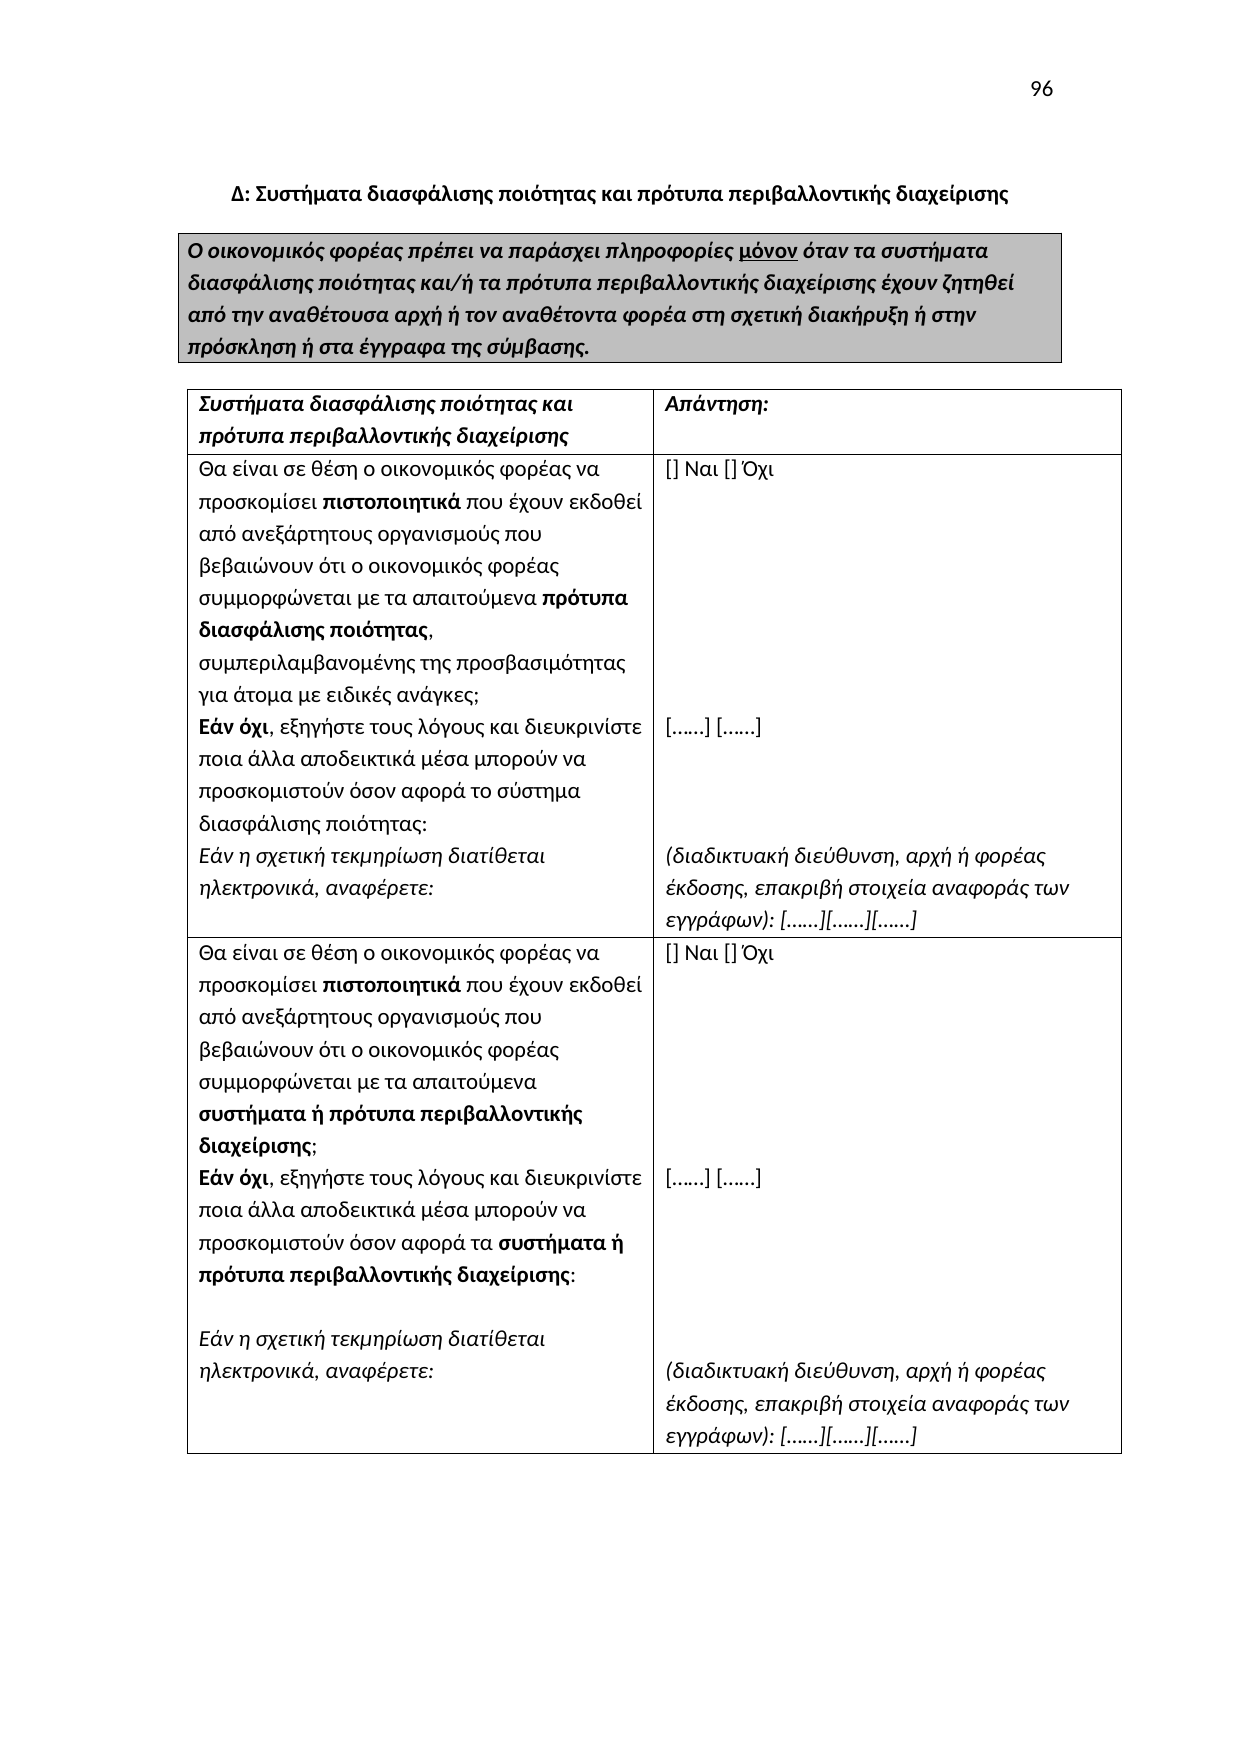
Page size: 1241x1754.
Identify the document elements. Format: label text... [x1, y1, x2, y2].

table_cell [] Ναι [] Όχι [……] [……] (διαδικτυακή διεύθυνση, αρχή ή φορέας έκδοσης, επακριβή στοιχεία αναφοράς των εγγράφων): [……][……][……] [654, 455, 1121, 937]
text Δ: Συστήματα διασφάλισης ποιότητας και πρότυπα περιβαλλοντικής διαχείρισης [187, 179, 1053, 208]
table_header Απάντηση: [654, 390, 1121, 453]
table_cell [] Ναι [] Όχι [……] [……] (διαδικτυακή διεύθυνση, αρχή ή φορέας έκδοσης, επακριβή στοιχεία αναφοράς των εγγράφων): [……][……][……] [654, 938, 1121, 1453]
table_header Συστήματα διασφάλισης ποιότητας και πρότυπα περιβαλλοντικής διαχείρισης [188, 390, 653, 453]
text Ο οικονομικός φορέας πρέπει να παράσχει πληροφορίες μόνον όταν τα συστήματα διασφάλισης ποιότητας και/ή τα πρότυπα περιβαλλοντικής διαχείρισης έχουν ζητηθεί από την αναθέτουσα αρχή ή τον αναθέτοντα φορέα στη σχετική διακήρυξη ή στην πρόσκληση ή στα έγγραφα της σύμβασης. [179, 234, 1061, 362]
table_cell Θα είναι σε θέση ο οικονομικός φορέας να προσκομίσει πιστοποιητικά που έχουν εκδοθεί από ανεξάρτητους οργανισμούς που βεβαιώνουν ότι ο οικονομικός φορέας συμμορφώνεται με τα απαιτούμενα πρότυπα διασφάλισης ποιότητας, συμπεριλαμβανομένης της προσβασιμότητας για άτομα με ειδικές ανάγκες; Εάν όχι, εξηγήστε τους λόγους και διευκρινίστε ποια άλλα αποδεικτικά μέσα μπορούν να προσκομιστούν όσον αφορά το σύστημα διασφάλισης ποιότητας: Εάν η σχετική τεκμηρίωση διατίθεται ηλεκτρονικά, αναφέρετε: [188, 455, 653, 937]
table_cell Θα είναι σε θέση ο οικονομικός φορέας να προσκομίσει πιστοποιητικά που έχουν εκδοθεί από ανεξάρτητους οργανισμούς που βεβαιώνουν ότι ο οικονομικός φορέας συμμορφώνεται με τα απαιτούμενα συστήματα ή πρότυπα περιβαλλοντικής διαχείρισης; Εάν όχι, εξηγήστε τους λόγους και διευκρινίστε ποια άλλα αποδεικτικά μέσα μπορούν να προσκομιστούν όσον αφορά τα συστήματα ή πρότυπα περιβαλλοντικής διαχείρισης: Εάν η σχετική τεκμηρίωση διατίθεται ηλεκτρονικά, αναφέρετε: [188, 938, 653, 1453]
